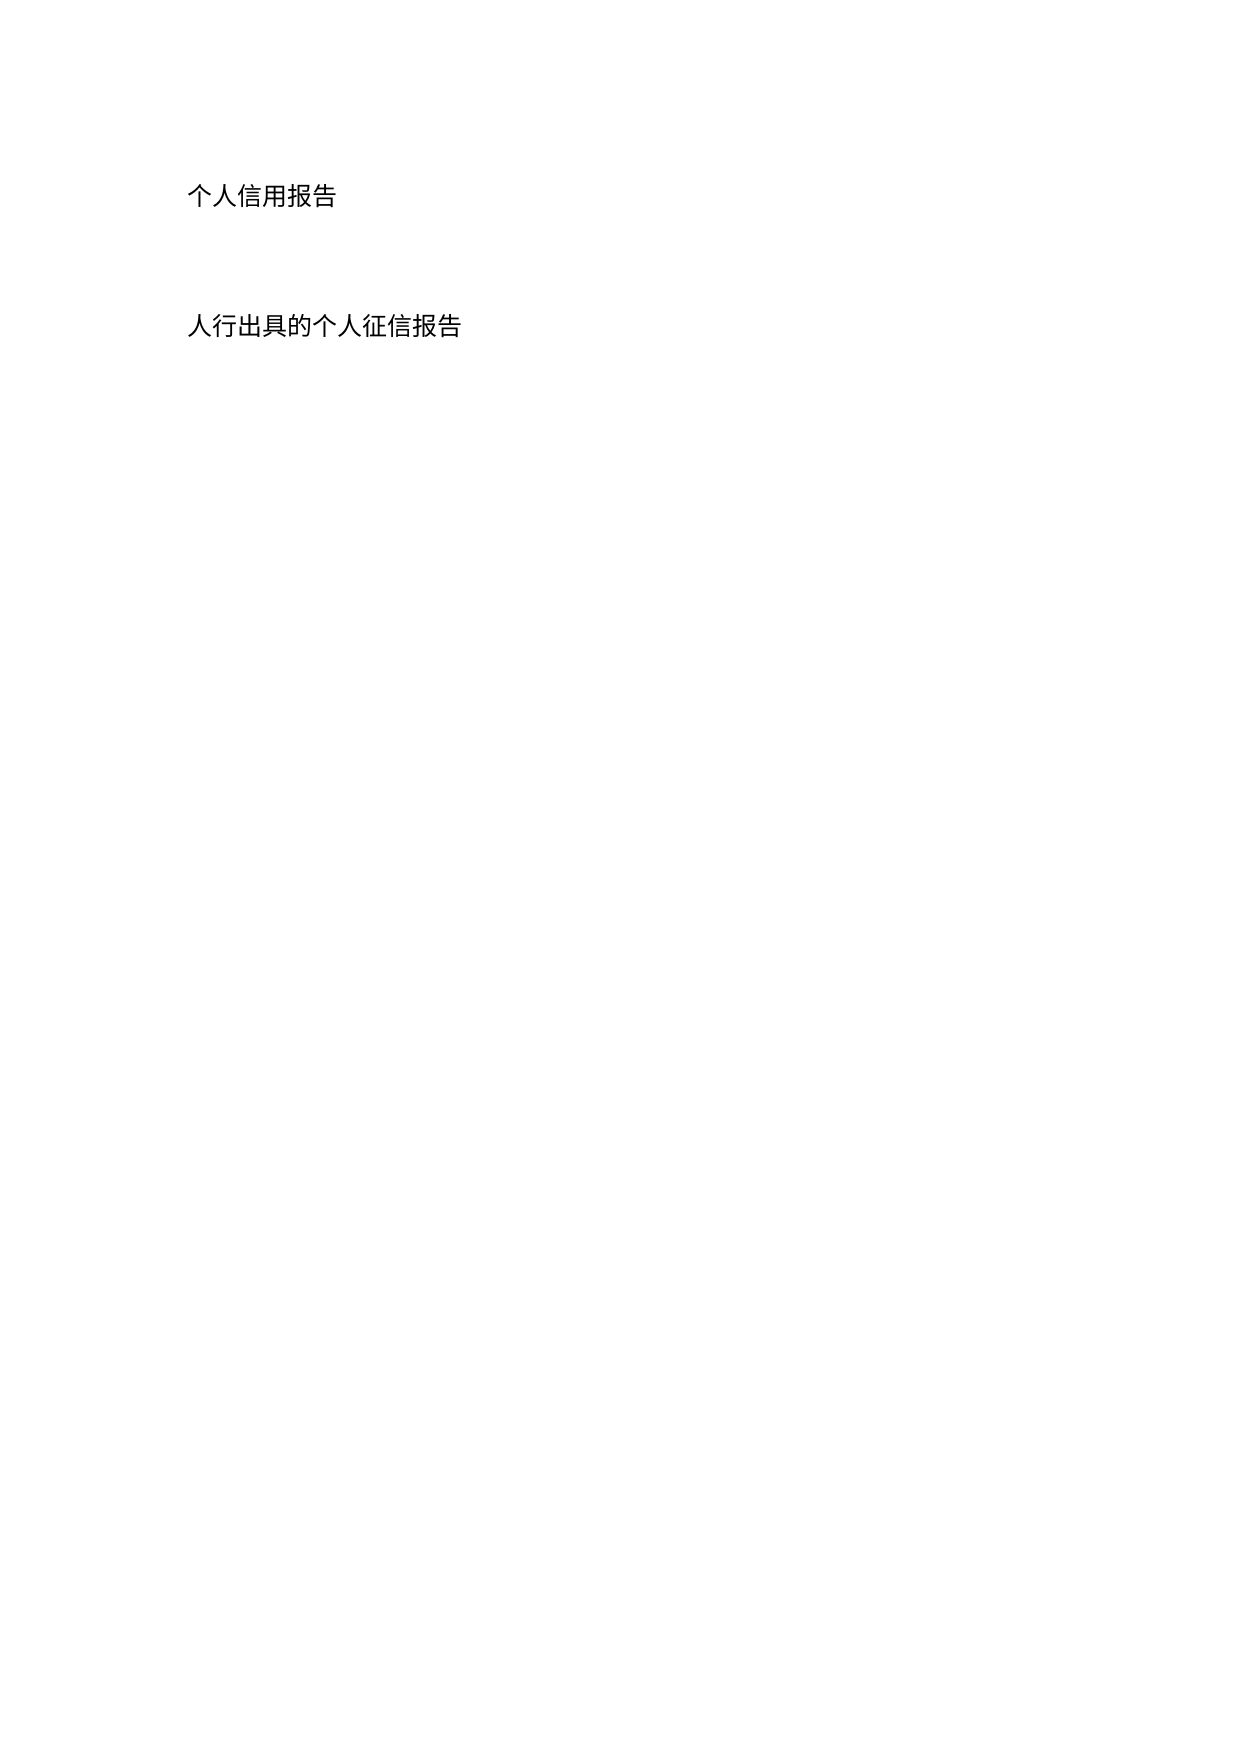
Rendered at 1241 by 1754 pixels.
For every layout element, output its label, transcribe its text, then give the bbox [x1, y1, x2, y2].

text 人行出具的个人征信报告 [187, 292, 1053, 357]
text 个人信用报告 [187, 162, 1053, 227]
